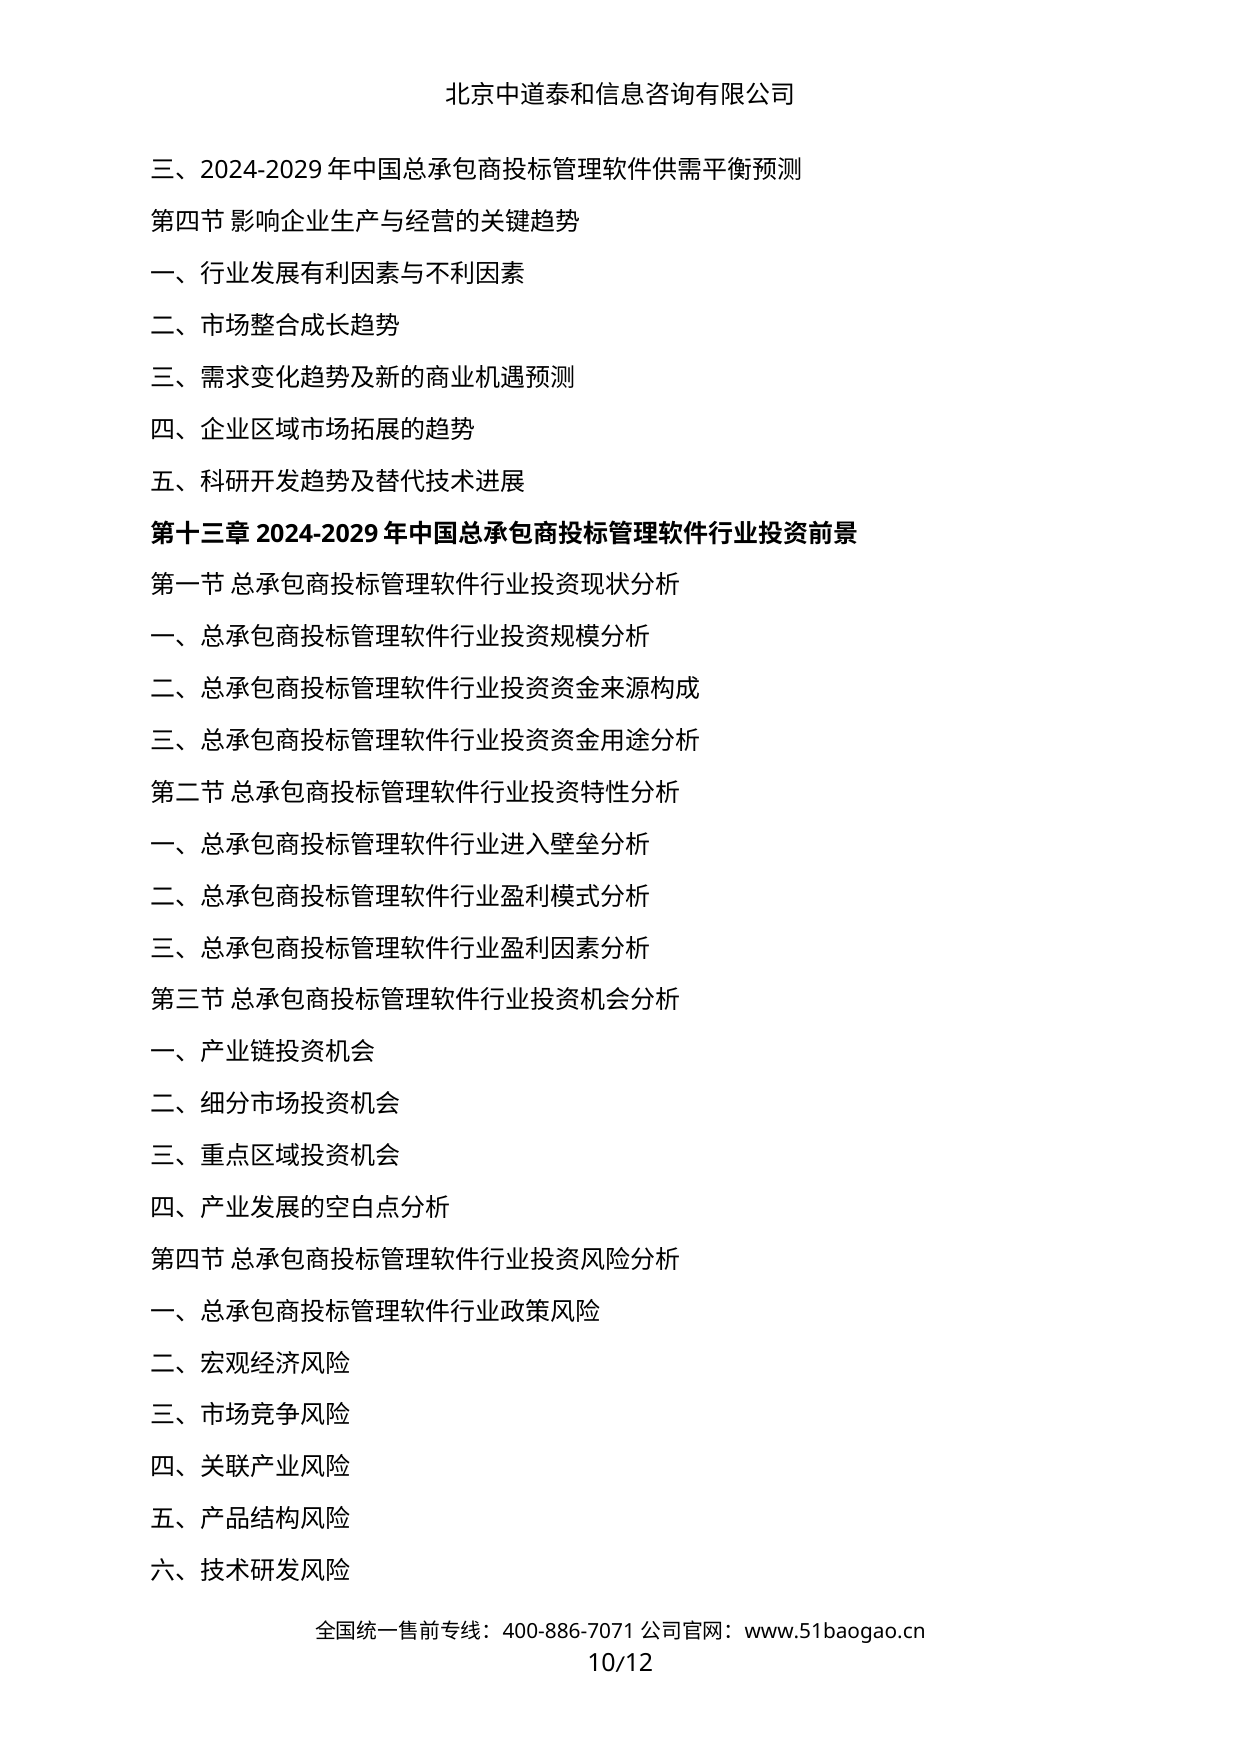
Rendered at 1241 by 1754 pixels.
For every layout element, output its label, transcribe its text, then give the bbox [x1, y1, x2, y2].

text 一、产业链投资机会 [150, 1032, 1090, 1068]
text 四、企业区域市场拓展的趋势 [150, 409, 1090, 446]
text 五、科研开发趋势及替代技术进展 [150, 461, 1090, 497]
text 二、细分市场投资机会 [150, 1084, 1090, 1120]
text 三、市场竞争风险 [150, 1395, 1090, 1431]
text 一、行业发展有利因素与不利因素 [150, 254, 1090, 290]
text 三、总承包商投标管理软件行业投资资金用途分析 [150, 721, 1090, 757]
text 二、总承包商投标管理软件行业盈利模式分析 [150, 876, 1090, 912]
text 二、宏观经济风险 [150, 1343, 1090, 1379]
text 二、市场整合成长趋势 [150, 306, 1090, 342]
text 一、总承包商投标管理软件行业政策风险 [150, 1291, 1090, 1327]
text 四、产业发展的空白点分析 [150, 1187, 1090, 1224]
text 第一节 总承包商投标管理软件行业投资现状分析 [150, 565, 1090, 601]
text 一、总承包商投标管理软件行业投资规模分析 [150, 617, 1090, 653]
text 第二节 总承包商投标管理软件行业投资特性分析 [150, 772, 1090, 809]
text 六、技术研发风险 [150, 1551, 1090, 1587]
text 一、总承包商投标管理软件行业进入壁垒分析 [150, 824, 1090, 861]
text 三、重点区域投资机会 [150, 1136, 1090, 1172]
text 三、需求变化趋势及新的商业机遇预测 [150, 357, 1090, 394]
text 第四节 总承包商投标管理软件行业投资风险分析 [150, 1239, 1090, 1276]
text 第十三章 2024-2029年中国总承包商投标管理软件行业投资前景 [150, 513, 1090, 549]
text 三、总承包商投标管理软件行业盈利因素分析 [150, 928, 1090, 964]
text 五、产品结构风险 [150, 1499, 1090, 1535]
text 第四节 影响企业生产与经营的关键趋势 [150, 202, 1090, 238]
text 二、总承包商投标管理软件行业投资资金来源构成 [150, 669, 1090, 705]
text 三、2024-2029年中国总承包商投标管理软件供需平衡预测 [150, 150, 1090, 186]
text 四、关联产业风险 [150, 1447, 1090, 1483]
text 第三节 总承包商投标管理软件行业投资机会分析 [150, 980, 1090, 1016]
